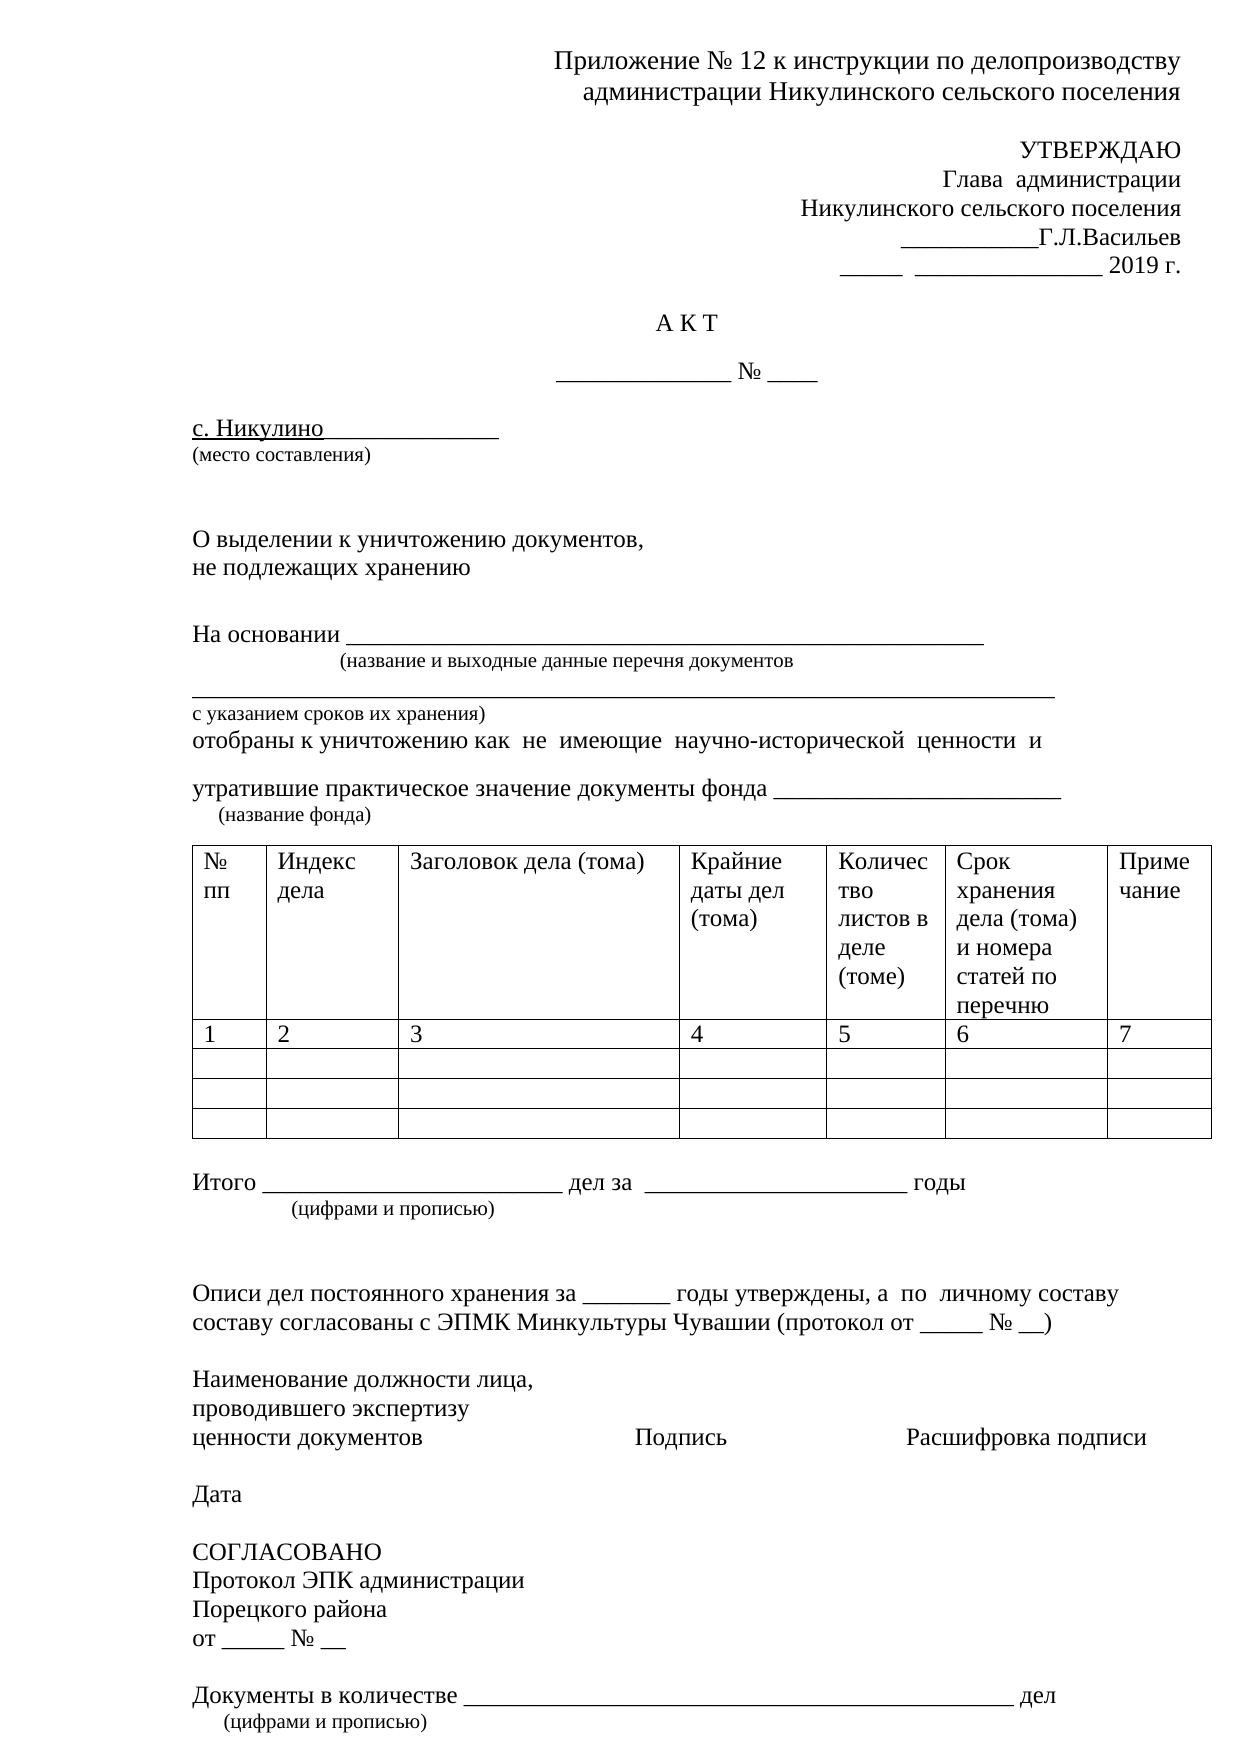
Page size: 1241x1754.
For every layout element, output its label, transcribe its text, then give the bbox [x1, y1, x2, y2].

text ценности документов Подпись Расшифровка подписи [192, 1422, 1181, 1450]
table_cell [946, 1049, 1107, 1078]
text УТВЕРЖДАЮ [192, 135, 1181, 164]
table_header Срок хранения дела (тома) и номера статей по перечню [946, 846, 1107, 1018]
table_cell [680, 1109, 826, 1138]
table_cell 6 [946, 1020, 1107, 1048]
table_cell [399, 1109, 679, 1138]
table_cell 1 [193, 1020, 266, 1048]
table_cell [680, 1079, 826, 1108]
text ______________ № ____ [192, 356, 1181, 384]
table_cell [267, 1109, 398, 1138]
table_cell [946, 1109, 1107, 1138]
text (цифрами и прописью) [192, 1196, 1181, 1220]
text На основании ___________________________________________________ [192, 619, 1181, 648]
table_cell 7 [1108, 1020, 1211, 1048]
table_header Количество листов в деле (томе) [827, 846, 945, 1018]
table_cell [193, 1109, 266, 1138]
table_cell 2 [267, 1020, 398, 1048]
text _____________________________________________________________________ [192, 672, 1181, 701]
table_header № пп [193, 846, 266, 1018]
table_cell [1108, 1049, 1211, 1078]
text О выделении к уничтожению документов, [192, 524, 1181, 552]
table_cell [827, 1049, 945, 1078]
table_cell [680, 1049, 826, 1078]
text Порецкого района [192, 1594, 1181, 1623]
text с указанием сроков их хранения) [192, 701, 1181, 725]
table_cell [399, 1079, 679, 1108]
text Наименование должности лица, [192, 1364, 1181, 1393]
text администрации Никулинского сельского поселения [192, 76, 1181, 107]
text отобраны к уничтожению как не имеющие научно-исторической ценности и [192, 725, 1181, 754]
text _____ _______________ 2019 г. [192, 250, 1181, 279]
table_header Индекс дела [267, 846, 398, 1018]
text утратившие практическое значение документы фонда _______________________ [192, 773, 1181, 802]
text СОГЛАСОВАНО [192, 1537, 1181, 1565]
text Итого ________________________ дел за _____________________ годы [192, 1167, 1181, 1196]
text Приложение № 12 к инструкции по делопроизводству [192, 44, 1181, 76]
table_cell [193, 1049, 266, 1078]
text с. Никулино______________ [192, 413, 1181, 442]
text А К Т [192, 308, 1181, 337]
table_cell 5 [827, 1020, 945, 1048]
table_cell [1108, 1079, 1211, 1108]
text (цифрами и прописью) [192, 1709, 1181, 1733]
table_cell 3 [399, 1020, 679, 1048]
table_header Примечание [1108, 846, 1211, 1018]
text ___________Г.Л.Васильев [192, 222, 1181, 250]
text Описи дел постоянного хранения за _______ годы утверждены, а по личному составу [192, 1278, 1181, 1307]
text (название и выходные данные перечня документов [192, 648, 1181, 672]
table_cell [946, 1079, 1107, 1108]
text от _____ № __ [192, 1623, 1181, 1652]
text Документы в количестве ____________________________________________ дел [192, 1680, 1181, 1709]
table_cell [399, 1049, 679, 1078]
table_cell [827, 1109, 945, 1138]
text Никулинского сельского поселения [192, 193, 1181, 222]
text Протокол ЭПК администрации [192, 1565, 1181, 1594]
table_cell 4 [680, 1020, 826, 1048]
text (место составления) [192, 442, 1181, 466]
table_cell [267, 1079, 398, 1108]
table_cell [193, 1079, 266, 1108]
table_cell [827, 1079, 945, 1108]
text составу согласованы с ЭПМК Минкультуры Чувашии (протокол от _____ № __) [192, 1307, 1181, 1335]
table_cell [1108, 1109, 1211, 1138]
text проводившего экспертизу [192, 1393, 1181, 1422]
text Глава администрации [192, 164, 1181, 193]
table_header Крайние даты дел (тома) [680, 846, 826, 1018]
text Дата [192, 1479, 1181, 1508]
table_cell [267, 1049, 398, 1078]
table_header Заголовок дела (тома) [399, 846, 679, 1018]
text не подлежащих хранению [192, 552, 1181, 581]
text (название фонда) [192, 802, 1181, 826]
